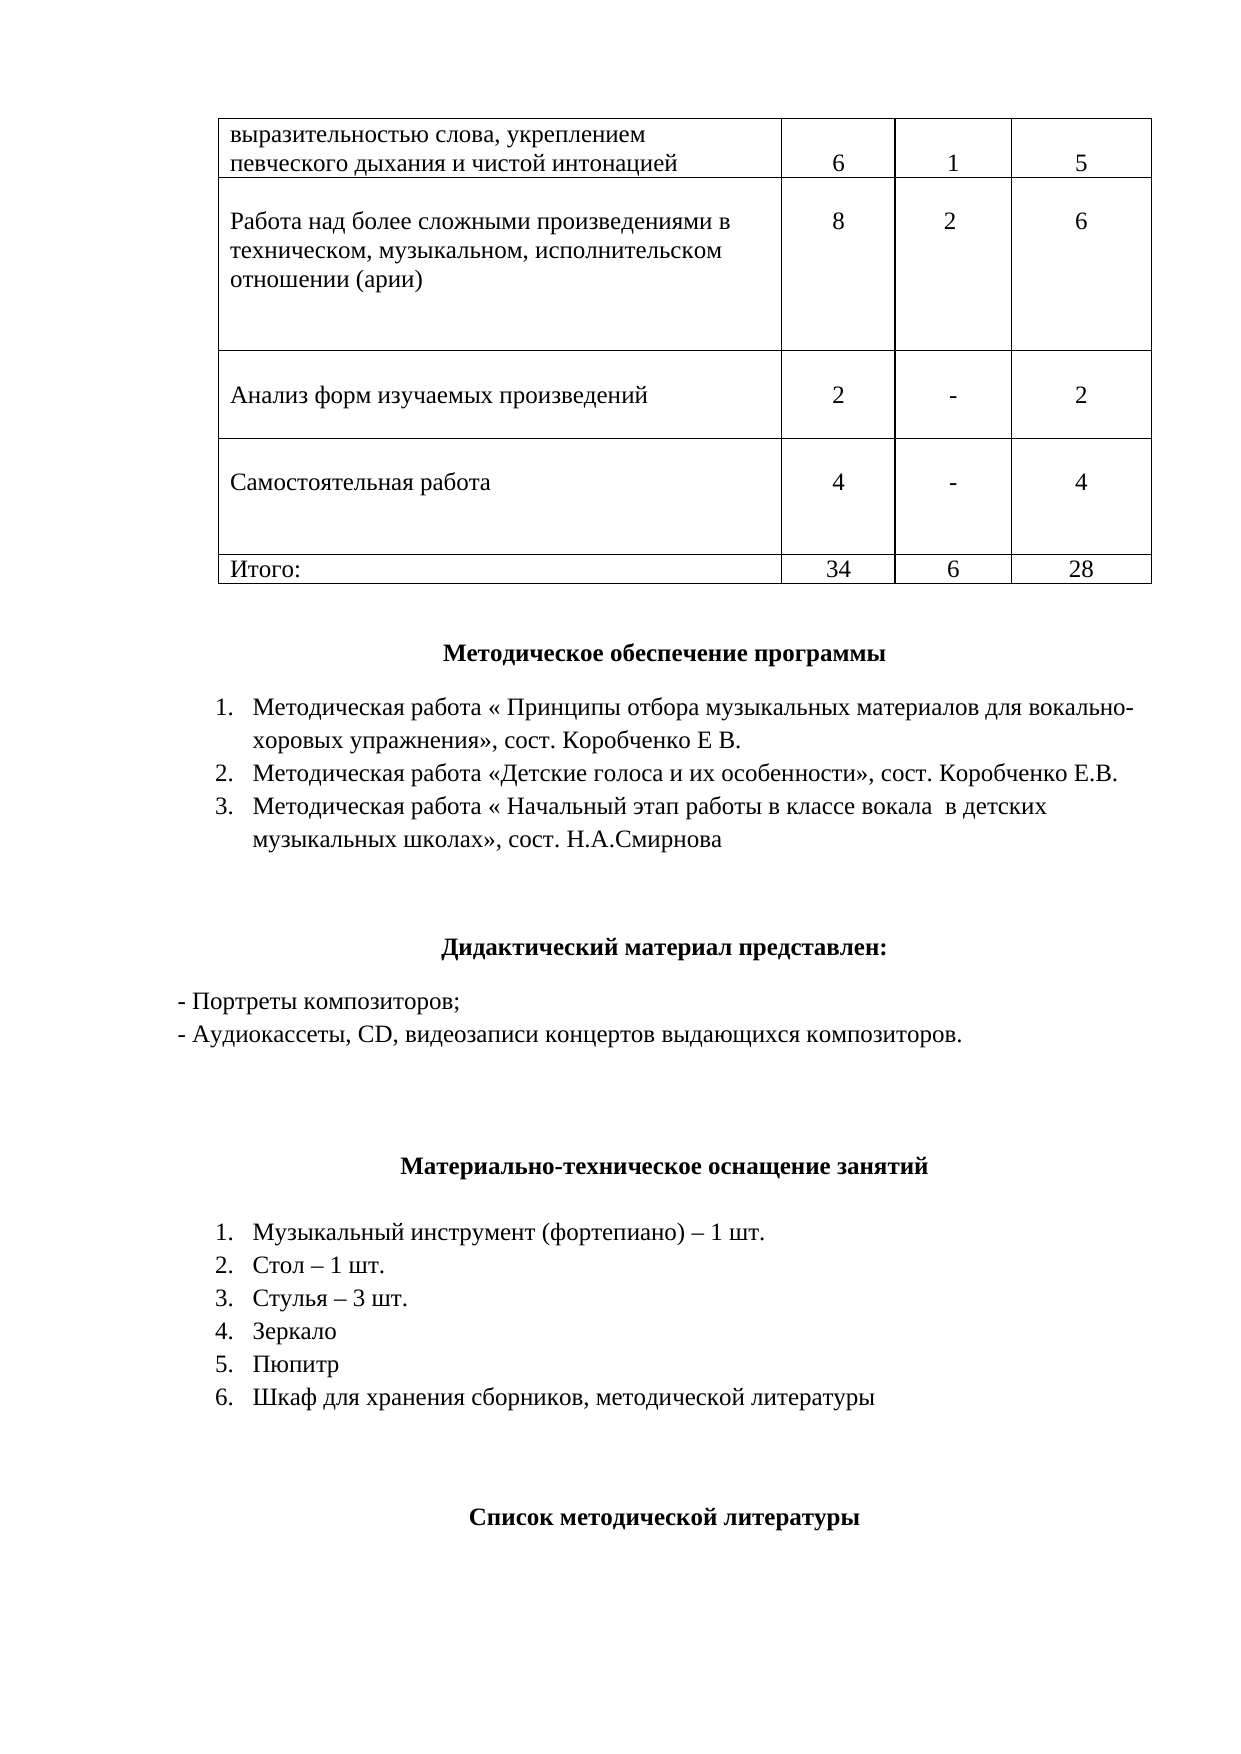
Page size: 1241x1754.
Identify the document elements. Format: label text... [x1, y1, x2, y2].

table_cell 8 [782, 178, 894, 350]
table_cell 2 [782, 351, 894, 437]
table_cell 6 [782, 119, 894, 177]
text Дидактический материал представлен: [177, 932, 1152, 961]
list Зеркало [215, 1316, 1152, 1345]
table_cell - [896, 439, 1011, 553]
table_cell 6 [1012, 178, 1151, 350]
text Список методической литературы [177, 1502, 1152, 1531]
table_cell 5 [1012, 119, 1151, 177]
table_cell 2 [1012, 351, 1151, 437]
table_cell - [896, 351, 1011, 437]
table_cell Самостоятельная работа [219, 439, 781, 553]
text - Портреты композиторов; [177, 986, 1152, 1014]
table_cell 4 [782, 439, 894, 553]
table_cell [219, 119, 781, 177]
list Музыкальный инструмент (фортепиано) – 1 шт. [215, 1217, 1152, 1246]
list Пюпитр [215, 1349, 1152, 1378]
table_cell 28 [1012, 555, 1151, 583]
list Методическая работа « Принципы отбора музыкальных материалов для вокально-хоровых упражнения», сост. Коробченко Е В. [215, 692, 1152, 754]
text Методическое обеспечение программы [177, 638, 1152, 667]
list Стулья – 3 шт. [215, 1283, 1152, 1312]
table_cell Работа над более сложными произведениями в техническом, музыкальном, исполнительском отношении (арии) [219, 178, 781, 350]
table_cell 4 [1012, 439, 1151, 553]
list Методическая работа «Детские голоса и их особенности», сост. Коробченко Е.В. [215, 758, 1152, 787]
table_cell Итого: [219, 555, 781, 583]
table_cell 6 [896, 555, 1011, 583]
table_cell Анализ форм изучаемых произведений [219, 351, 781, 437]
table_cell 1 [896, 119, 1011, 177]
text Материально-техническое оснащение занятий [177, 1151, 1152, 1179]
list Шкаф для хранения сборников, методической литературы [215, 1382, 1152, 1411]
list Методическая работа « Начальный этап работы в классе вокала в детских музыкальных школах», сост. Н.А.Смирнова [215, 791, 1152, 853]
list Стол – 1 шт. [215, 1250, 1152, 1279]
table_cell 34 [782, 555, 894, 583]
text - Аудиокассеты, CD, видеозаписи концертов выдающихся композиторов. [177, 1019, 1152, 1047]
table_cell 2 [896, 178, 1011, 350]
